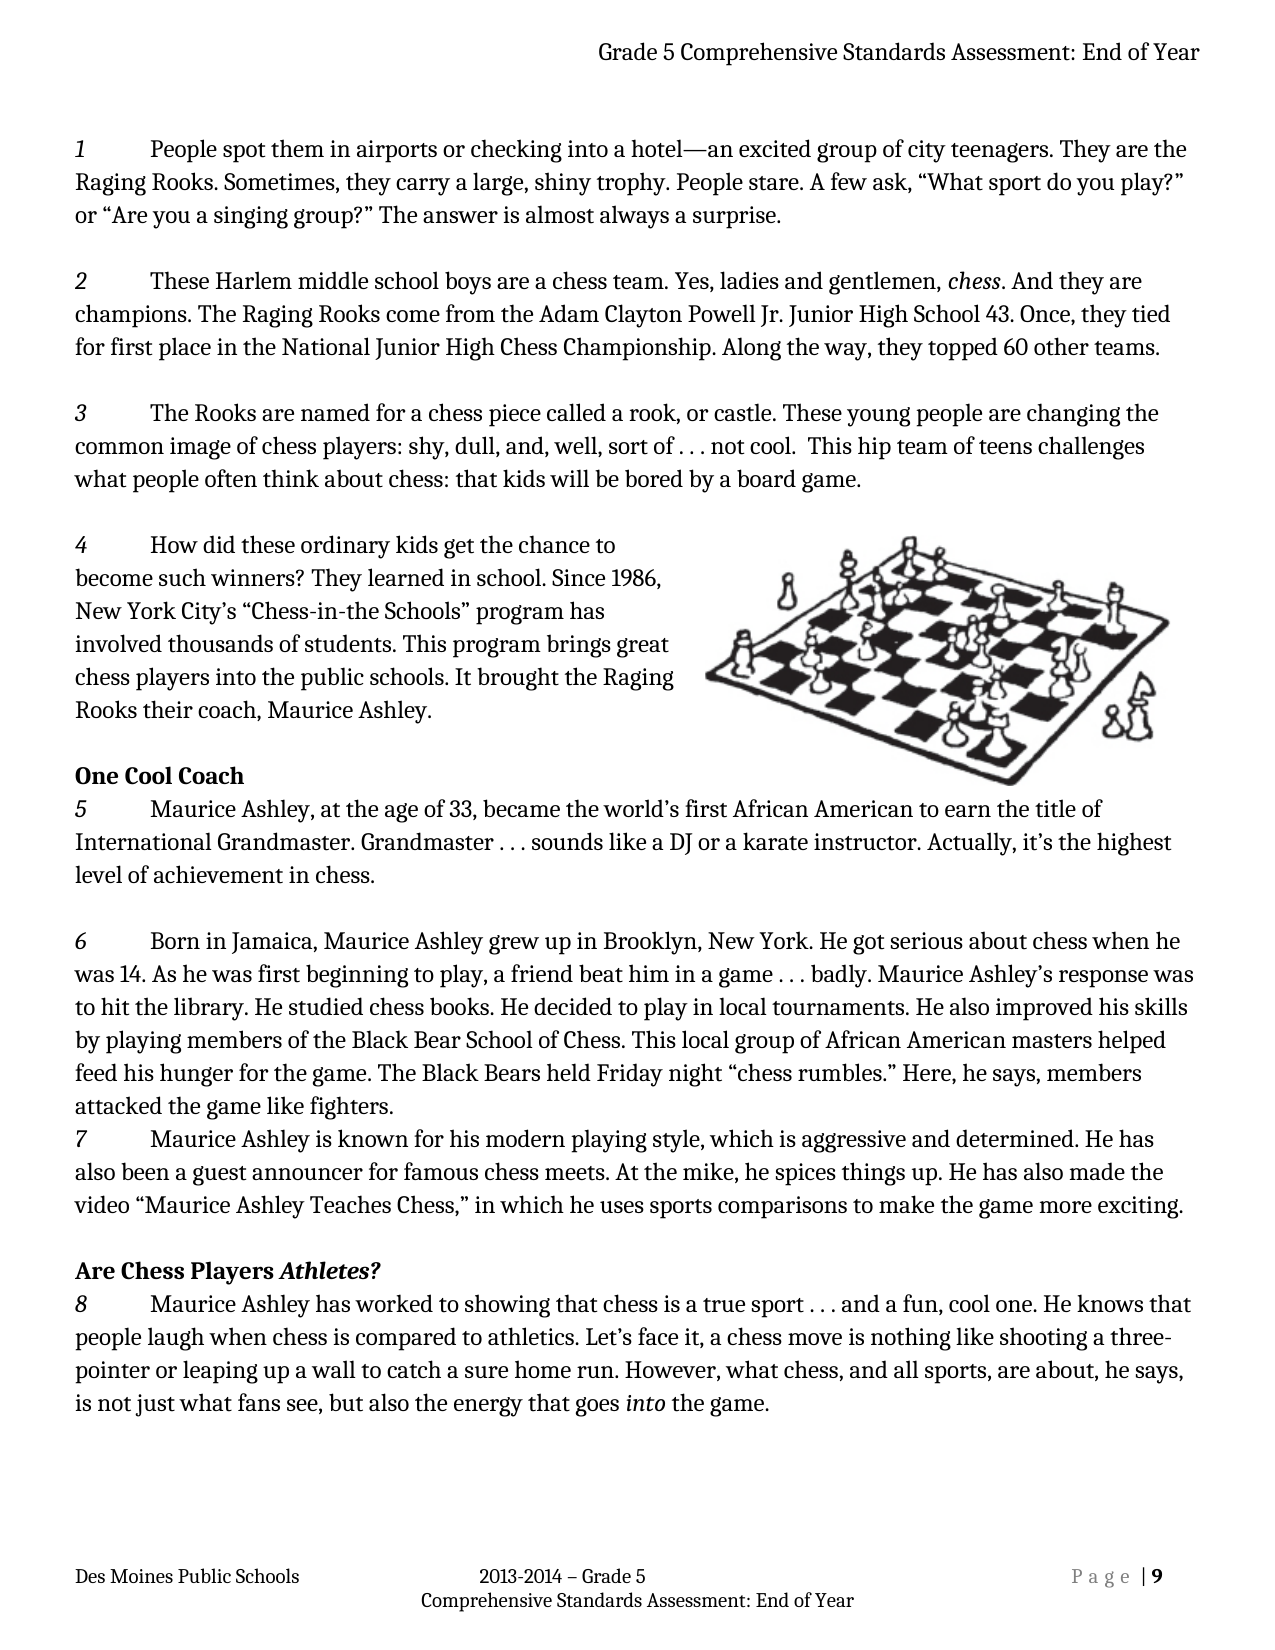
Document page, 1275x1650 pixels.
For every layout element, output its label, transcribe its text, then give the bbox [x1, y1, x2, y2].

text 4 How did these ordinary kids get the chance to become such winners? They learned in school. Since 1986, New York City’s “Chess-in-the Schools” program has involved thousands of students. This program brings great chess players into the public schools. It brought the Raging Rooks their coach, Maurice Ashley. [75, 531, 1200, 725]
text Are Chess Players Athletes? [75, 1257, 1200, 1286]
text 6 Born in Jamaica, Maurice Ashley grew up in Brooklyn, New York. He got serious about chess when he was 14. As he was first beginning to play, a friend beat him in a game . . . badly. Maurice Ashley’s response was to hit the library. He studied chess books. He decided to play in local tournaments. He also improved his skills by playing members of the Black Bear School of Chess. This local group of African American masters helped feed his hunger for the game. The Black Bears held Friday night “chess rumbles.” Here, he says, members attacked the game like fighters. [75, 927, 1200, 1121]
text 7 Maurice Ashley is known for his modern playing style, which is aggressive and determined. He has also been a guest announcer for famous chess meets. At the mike, he spices things up. He has also made the video “Maurice Ashley Teaches Chess,” in which he uses sports comparisons to make the game more exciting. [75, 1125, 1200, 1220]
picture [704, 535, 1171, 786]
text 1 People spot them in airports or checking into a hotel—an excited group of city teenagers. They are the Raging Rooks. Sometimes, they carry a large, shiny trophy. People stare. A few ask, “What sport do you play?” or “Are you a singing group?” The answer is almost always a surprise. [75, 134, 1200, 229]
text 5 Maurice Ashley, at the age of 33, became the world’s first African American to earn the title of International Grandmaster. Grandmaster . . . sounds like a DJ or a karate instructor. Actually, it’s the highest level of achievement in chess. [75, 795, 1200, 890]
text 2 These Harlem middle school boys are a chess team. Yes, ladies and gentlemen, chess. And they are champions. The Raging Rooks come from the Adam Clayton Powell Jr. Junior High School 43. Once, they tied for first place in the National Junior High Chess Championship. Along the way, they topped 60 other teams. [75, 267, 1200, 361]
text 8 Maurice Ashley has worked to showing that chess is a true sport . . . and a fun, cool one. He knows that people laugh when chess is compared to athletics. Let’s face it, a chess move is nothing like shooting a three-pointer or leaping up a wall to catch a sure home run. However, what chess, and all sports, are about, he says, is not just what fans see, but also the energy that goes into the game. [75, 1290, 1200, 1418]
text 3 The Rooks are named for a chess piece called a rook, or castle. These young people are changing the common image of chess players: shy, dull, and, well, sort of . . . not cool. This hip team of teens challenges what people often think about chess: that kids will be bored by a board game. [75, 399, 1200, 493]
text One Cool Coach [75, 762, 1200, 791]
